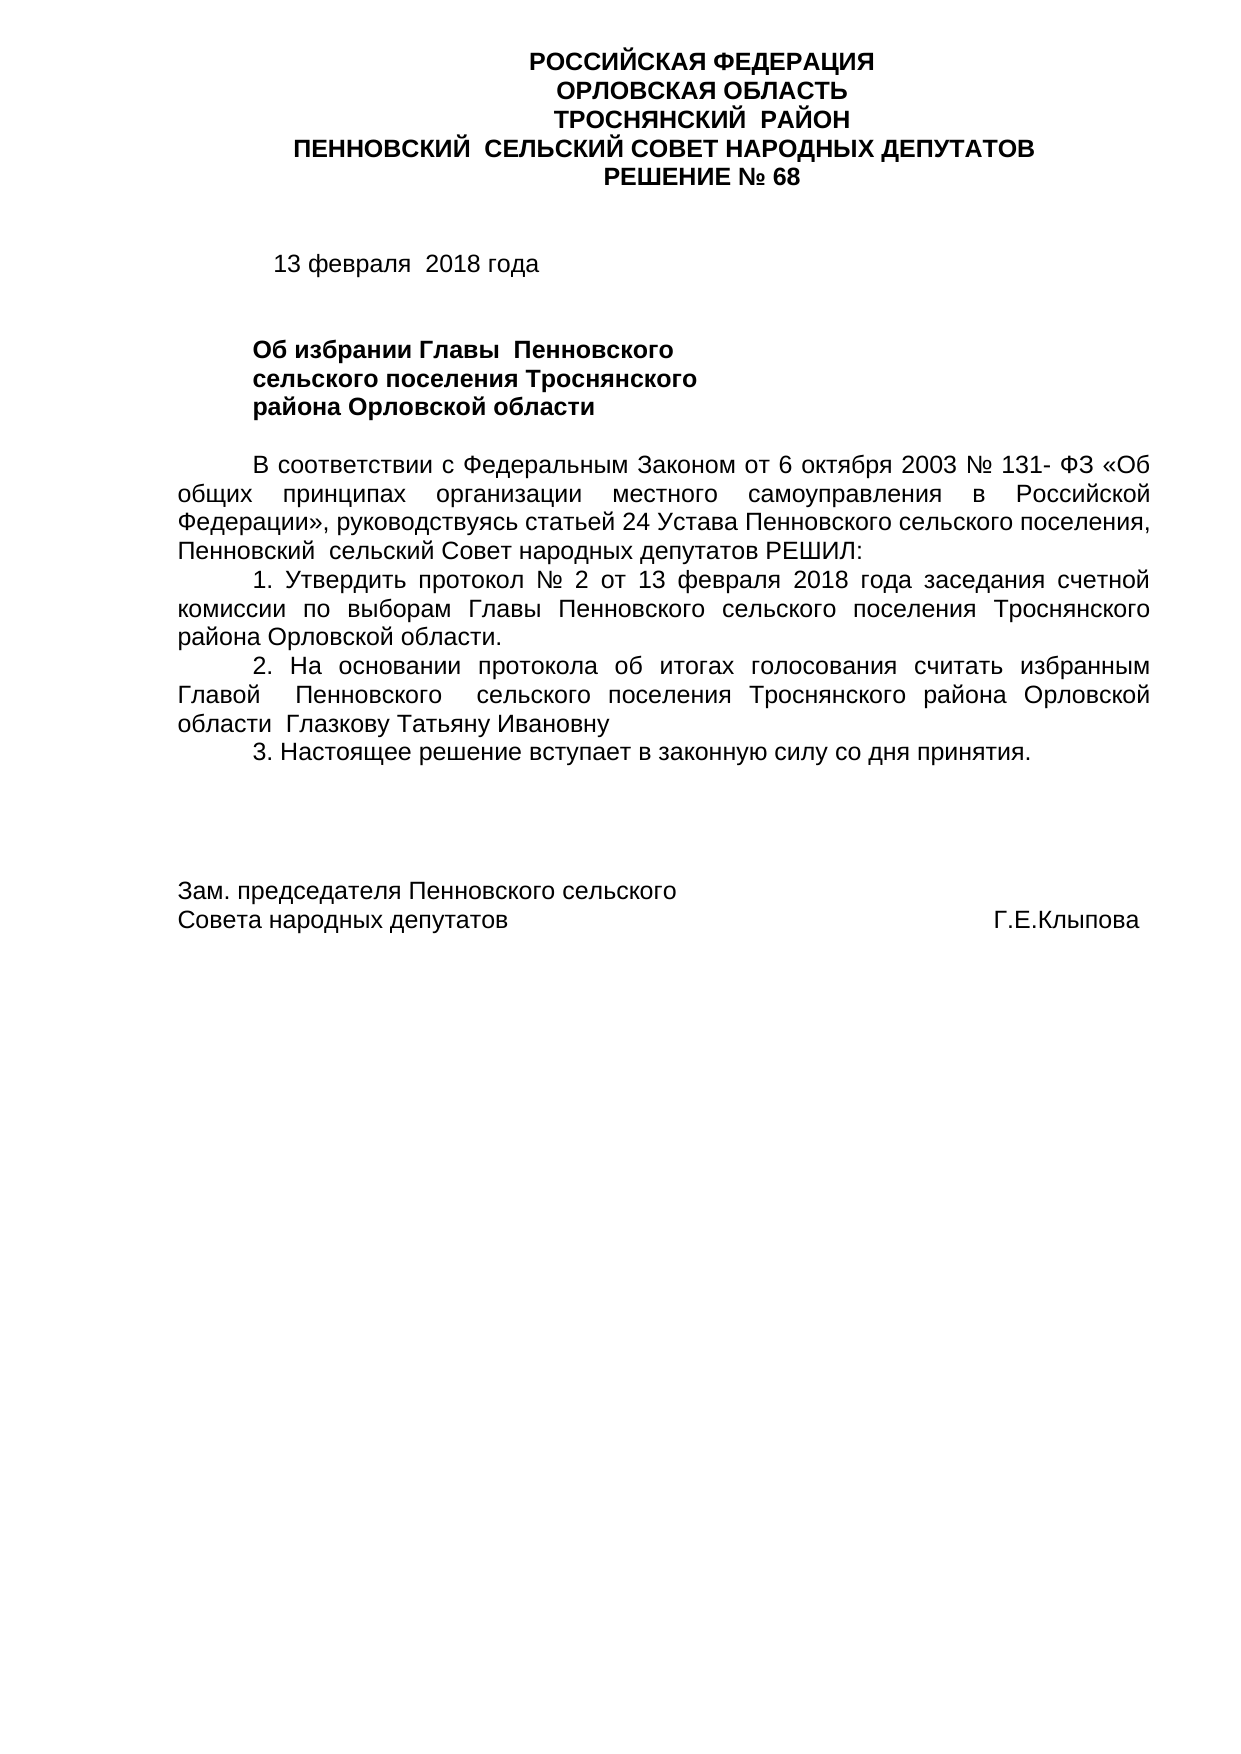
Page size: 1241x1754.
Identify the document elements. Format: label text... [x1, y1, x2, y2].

text 3. Настоящее решение вступает в законную силу со дня принятия. [177, 737, 1152, 766]
text 2. На основании протокола об итогах голосования считать избранным Главой Пенновского сельского поселения Троснянского района Орловской области Глазкову Татьяну Ивановну [177, 651, 1152, 737]
text ОРЛОВСКАЯ ОБЛАСТЬ [177, 76, 1152, 105]
text района Орловской области [177, 392, 1152, 421]
text ТРОСНЯНСКИЙ РАЙОН [177, 105, 1152, 133]
text В соответствии с Федеральным Законом от 6 октября 2003 № 131- ФЗ «Об общих принципах организации местного самоуправления в Российской Федерации», руководствуясь статьей 24 Устава Пенновского сельского поселения, Пенновский сельский Совет народных депутатов РЕШИЛ: [177, 450, 1152, 565]
text РОССИЙСКАЯ ФЕДЕРАЦИЯ [177, 47, 1152, 76]
text РЕШЕНИЕ № 68 [177, 162, 1152, 191]
text Совета народных депутатов Г.Е.Клыпова [177, 905, 1152, 934]
text 1. Утвердить протокол № 2 от 13 февраля 2018 года заседания счетной комиссии по выборам Главы Пенновского сельского поселения Троснянского района Орловской области. [177, 565, 1152, 651]
text сельского поселения Троснянского [177, 363, 1152, 392]
text 13 февраля 2018 года [177, 248, 1152, 277]
text ПЕННОВСКИЙ СЕЛЬСКИЙ СОВЕТ НАРОДНЫХ ДЕПУТАТОВ [177, 133, 1152, 162]
text Зам. председателя Пенновского сельского [177, 876, 1152, 905]
text Об избрании Главы Пенновского [177, 335, 1152, 363]
